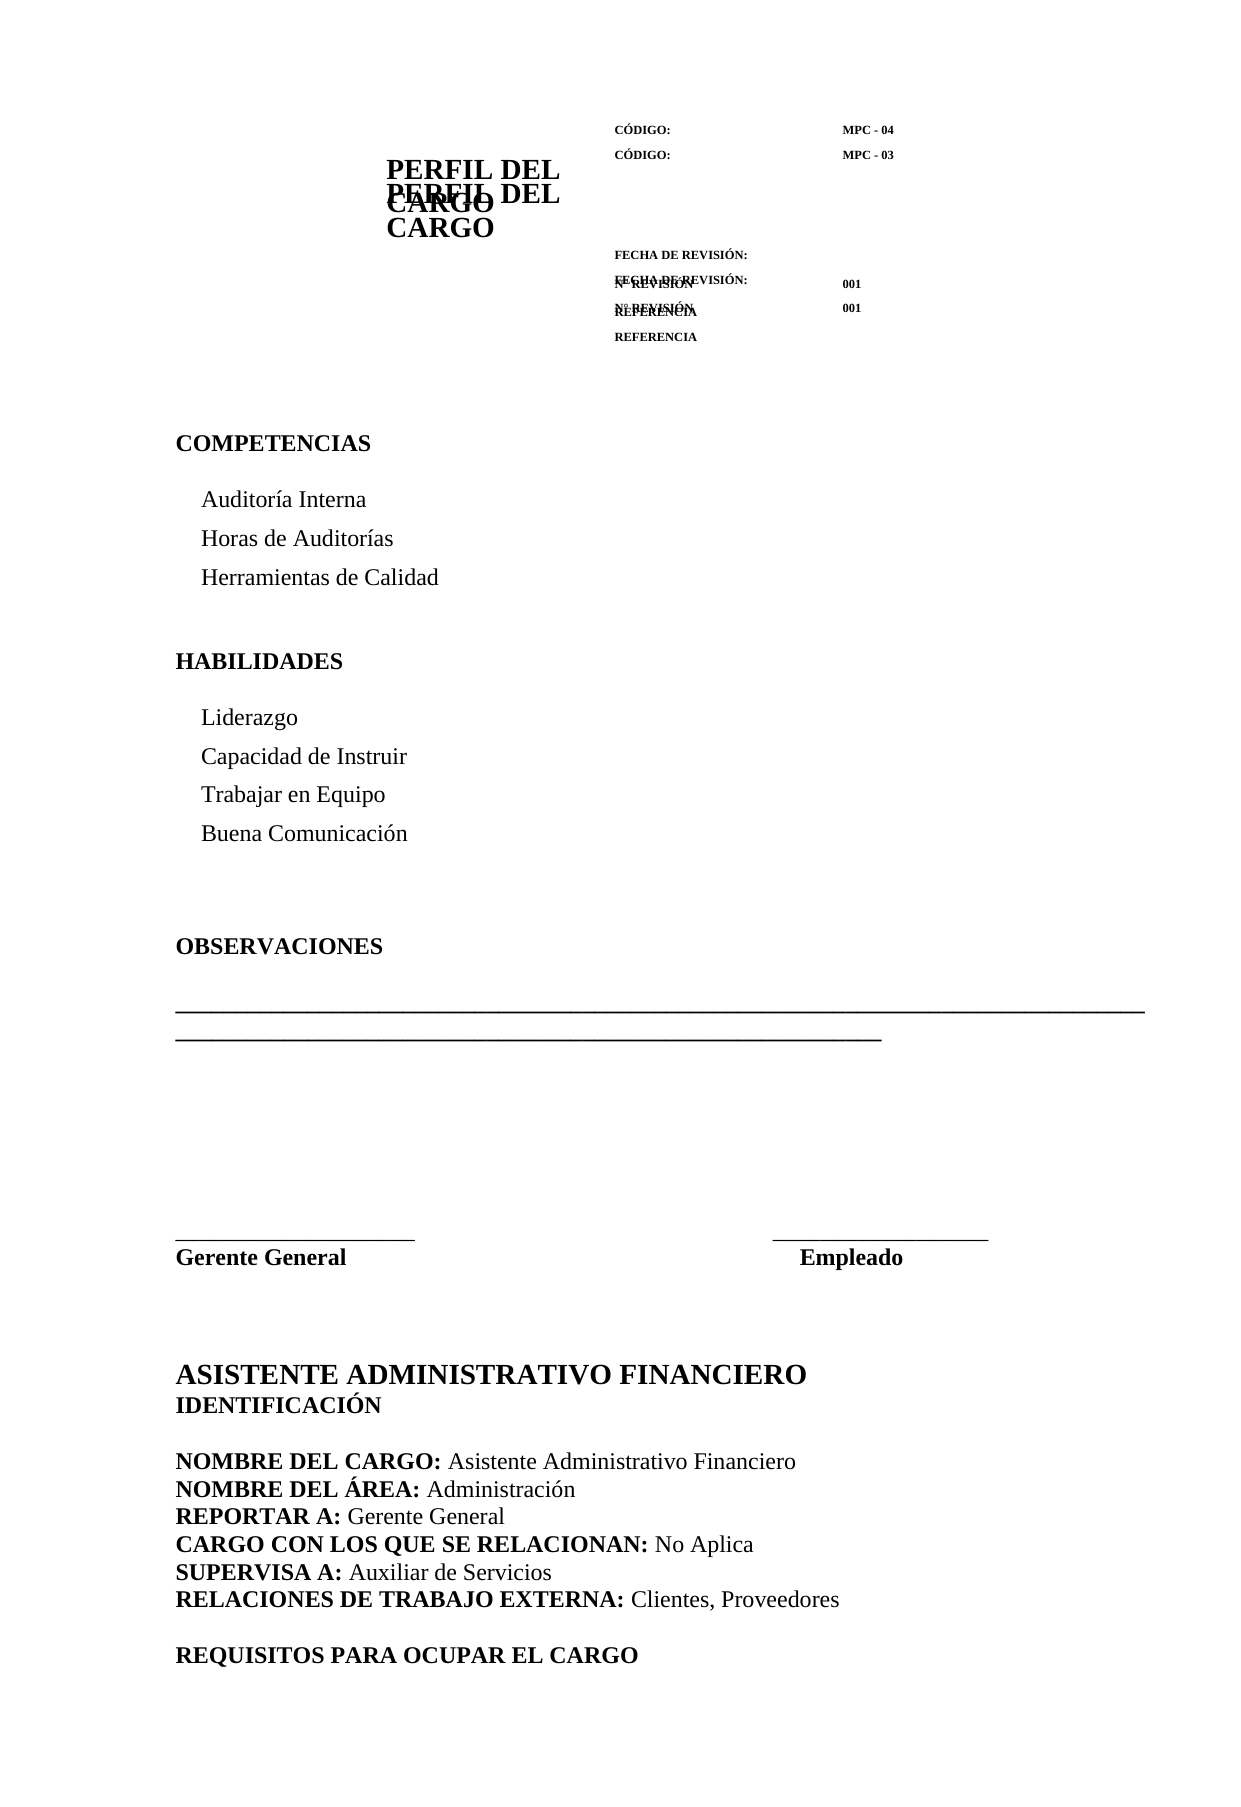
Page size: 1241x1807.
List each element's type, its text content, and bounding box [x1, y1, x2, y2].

text  Liderazgo [175, 703, 1152, 731]
text COMPETENCIAS [175, 429, 1152, 457]
text  Herramientas de Calidad [175, 563, 1152, 590]
text IDENTIFICACIÓN [175, 1391, 1152, 1418]
text REQUISITOS PARA OCUPAR EL CARGO [175, 1642, 1152, 1669]
text  Auditoría Interna [175, 486, 1152, 513]
text ASISTENTE ADMINISTRATIVO FINANCIERO [175, 1357, 1152, 1391]
text Gerente General Empleado [175, 1243, 1152, 1271]
text ____________________ __________________ [175, 1216, 1152, 1243]
text HABILIDADES [175, 647, 1152, 674]
text SUPERVISA A: Auxiliar de Servicios [175, 1558, 1152, 1585]
text  Capacidad de Instruir [175, 742, 1152, 769]
text NOMBRE DEL CARGO: Asistente Administrativo Financiero [175, 1447, 1152, 1475]
text CARGO CON LOS QUE SE RELACIONAN: No Aplica [175, 1530, 1152, 1558]
text  Buena Comunicación [175, 819, 1152, 847]
text RELACIONES DE TRABAJO EXTERNA: Clientes, Proveedores [175, 1585, 1152, 1613]
text ____________________________________________________________________________________________________________________________________________ [175, 988, 1152, 1043]
text  Trabajar en Equipo [175, 780, 1152, 808]
text NOMBRE DEL ÁREA: Administración [175, 1475, 1152, 1502]
text  Horas de Auditorías [175, 524, 1152, 552]
text REPORTAR A: Gerente General [175, 1502, 1152, 1530]
text OBSERVACIONES [175, 932, 1152, 959]
